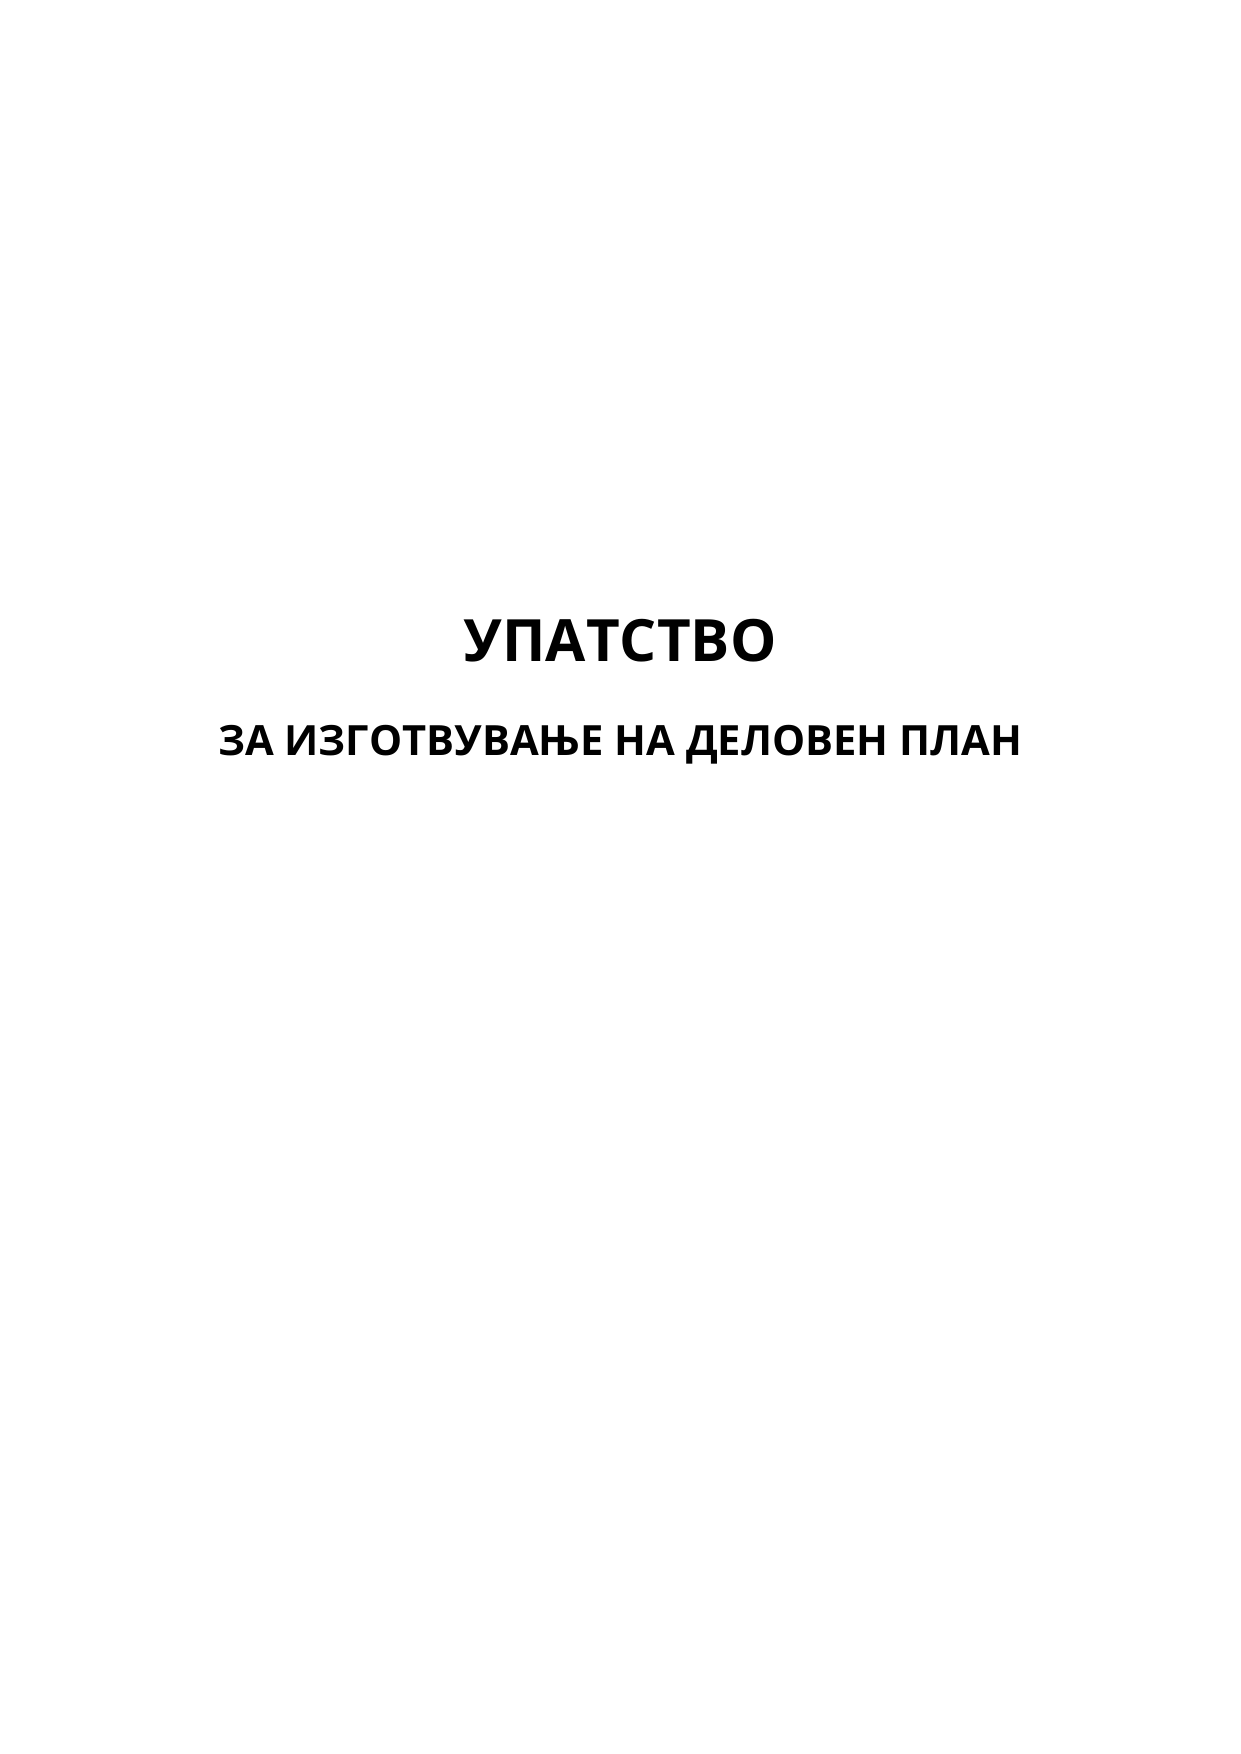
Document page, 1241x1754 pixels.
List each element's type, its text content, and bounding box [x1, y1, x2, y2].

text ЗА ИЗГОТВУВАЊЕ НА ДЕЛОВЕН ПЛАН [150, 711, 1090, 768]
text УПАТСТВО [150, 599, 1090, 678]
